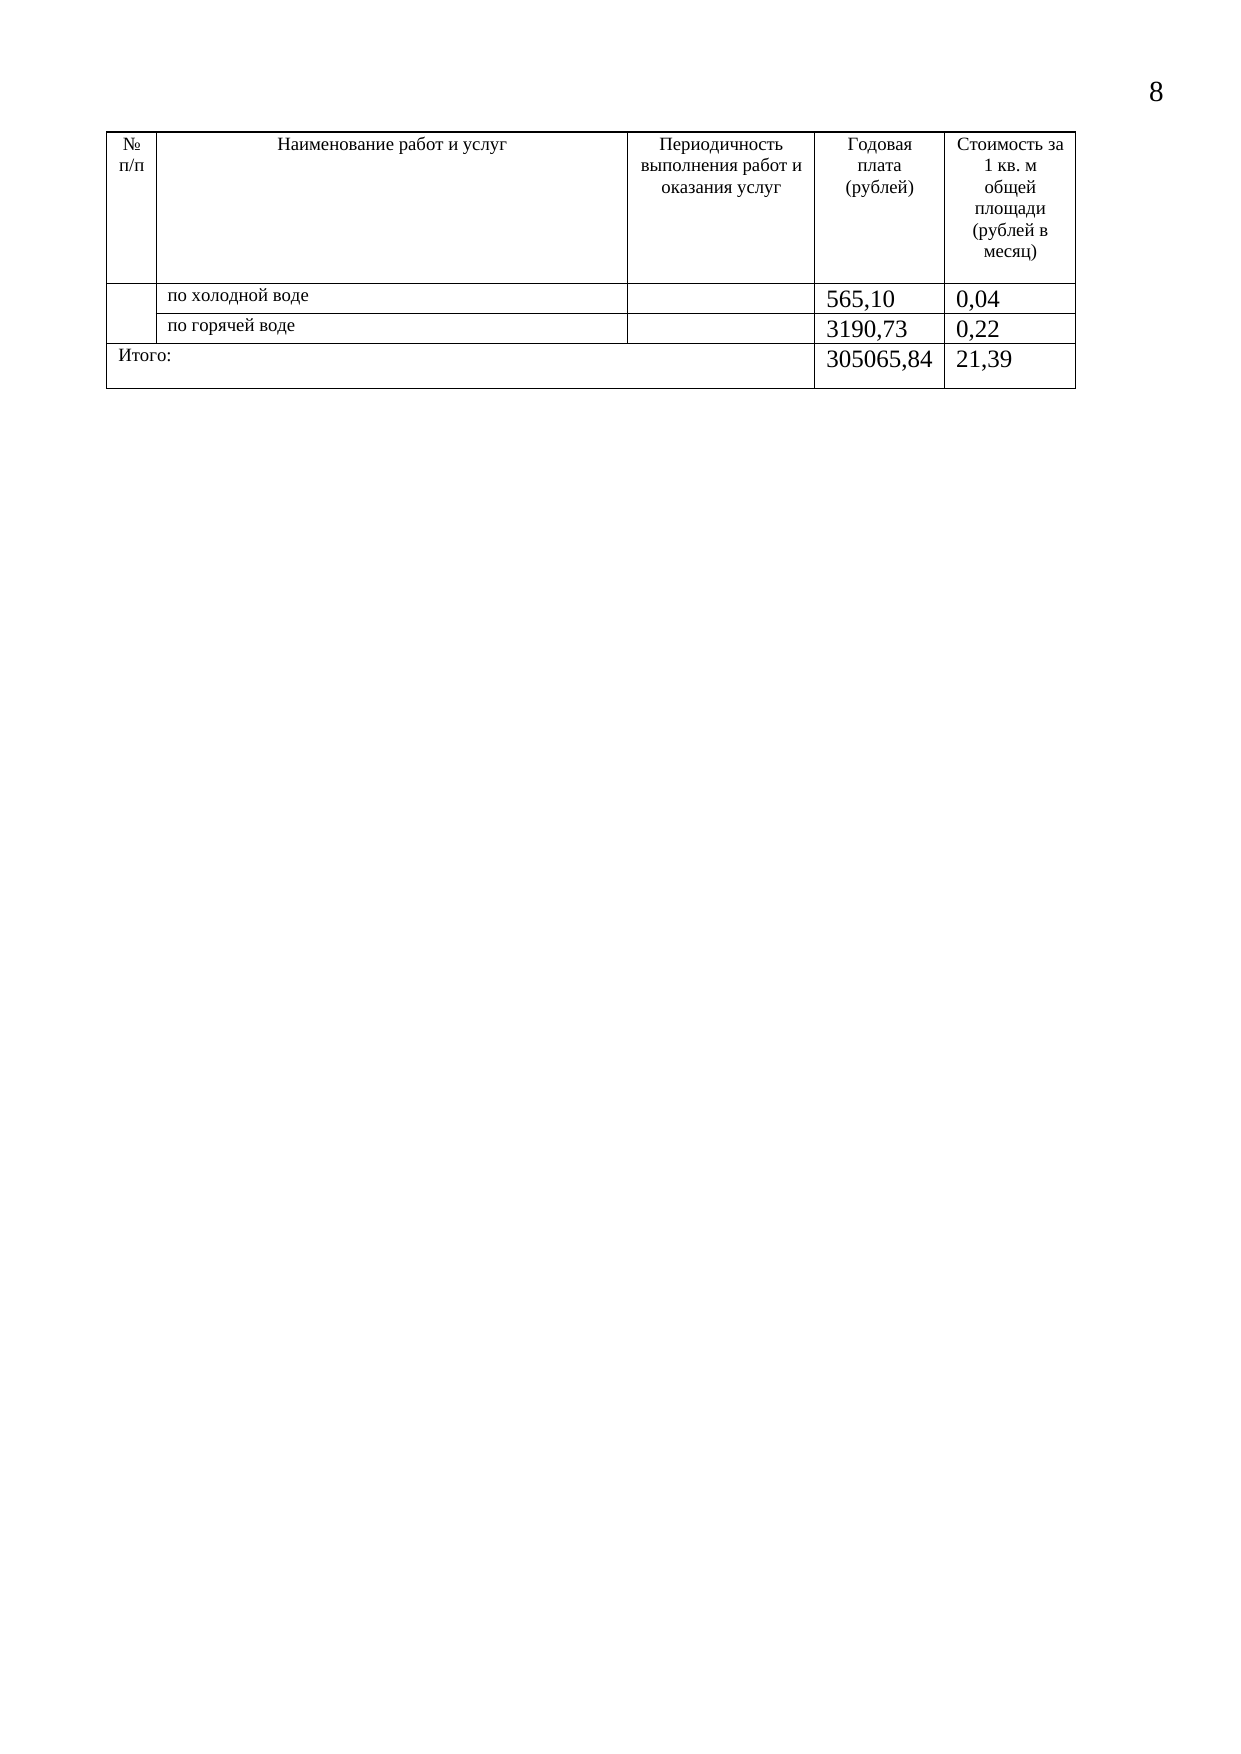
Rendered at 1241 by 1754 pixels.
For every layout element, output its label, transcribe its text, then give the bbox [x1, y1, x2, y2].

table_cell 0,04 [945, 284, 1075, 313]
table_cell по горячей воде [157, 314, 627, 343]
table_cell [628, 284, 814, 313]
table_cell Итого: [107, 344, 814, 388]
table_cell 3190,73 [815, 314, 944, 343]
table_cell [107, 284, 156, 343]
table_header Наименование работ и услуг [157, 133, 627, 283]
table_header Стоимость за 1 кв. м общей площади (рублей в месяц) [945, 133, 1075, 283]
table_cell по холодной воде [157, 284, 627, 313]
table_header Годовая плата (рублей) [815, 133, 944, 283]
table_cell 565,10 [815, 284, 944, 313]
table_cell 21,39 [945, 344, 1075, 388]
table_header № п/п [107, 133, 156, 283]
table_cell 305065,84 [815, 344, 944, 388]
table_header Периодичность выполнения работ и оказания услуг [628, 133, 814, 283]
table_cell 0,22 [945, 314, 1075, 343]
table_cell [628, 314, 814, 343]
